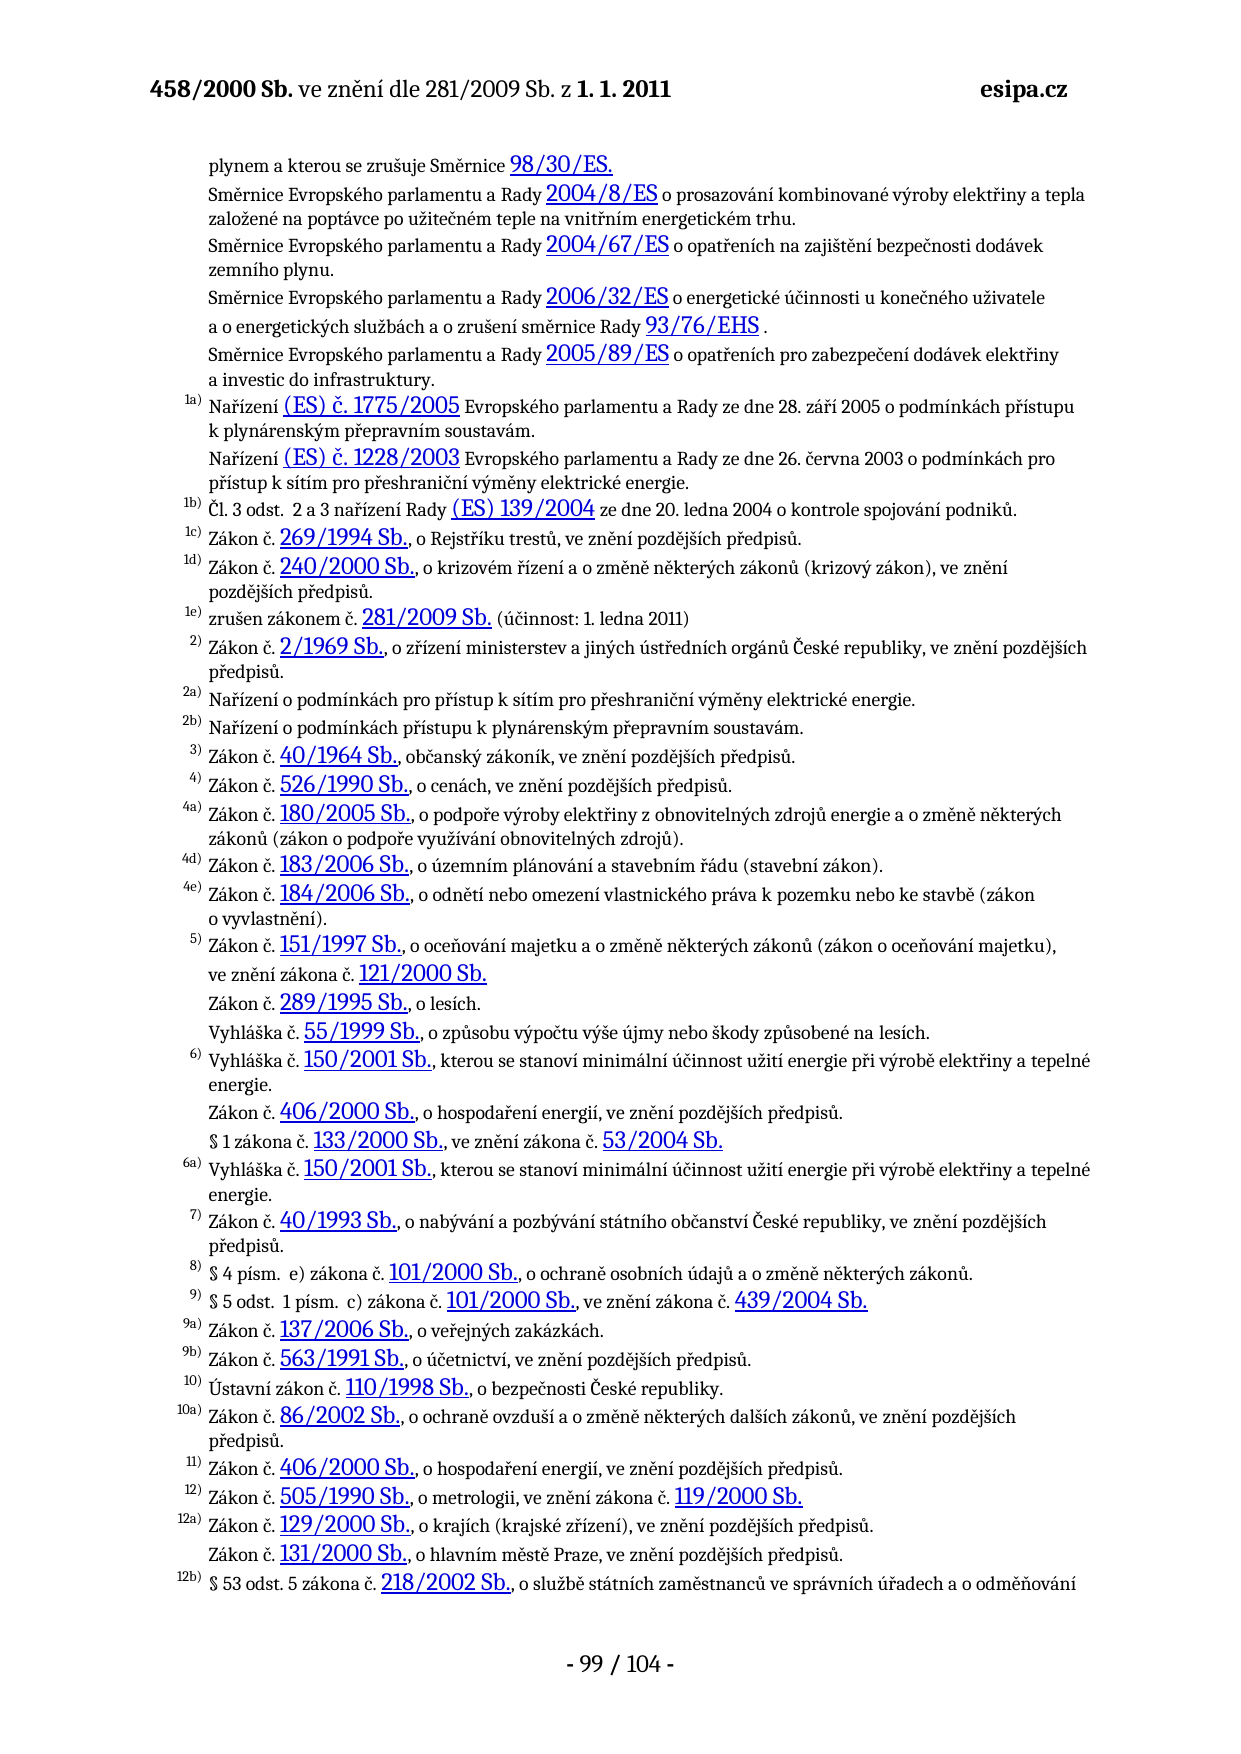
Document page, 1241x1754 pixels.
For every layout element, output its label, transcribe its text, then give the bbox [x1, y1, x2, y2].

text 2b) Nařízení o podmínkách přístupu k plynárenským přepravním soustavám. [150, 712, 1090, 741]
text 1b) Čl. 3 odst. 2 a 3 nařízení Rady (ES) 139/2004 ze dne 20. ledna 2004 o kontrole spojování podniků. [150, 494, 1090, 523]
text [150, 1568, 1090, 1597]
text 9) § 5 odst. 1 písm. c) zákona č. 101/2000 Sb., ve znění zákona č. 439/2004 Sb. [150, 1286, 1090, 1315]
text Směrnice Evropského parlamentu a Rady 2004/67/ES o opatřeních na zajištění bezpečnosti dodávek zemního plynu. [208, 230, 1090, 282]
text 1a) Nařízení (ES) č. 1775/2005 Evropského parlamentu a Rady ze dne 28. září 2005 o podmínkách přístupu k plynárenským přepravním soustavám. [150, 391, 1090, 442]
text Směrnice Evropského parlamentu a Rady 2004/8/ES o prosazování kombinované výroby elektřiny a tepla založené na poptávce po užitečném teple na vnitřním energetickém trhu. [208, 179, 1090, 230]
text 2) Zákon č. 2/1969 Sb., o zřízení ministerstev a jiných ústředních orgánů České republiky, ve znění pozdějších předpisů. [150, 632, 1090, 683]
text 10a) Zákon č. 86/2002 Sb., o ochraně ovzduší a o změně některých dalších zákonů, ve znění pozdějších předpisů. [150, 1401, 1090, 1453]
text 9a) Zákon č. 137/2006 Sb., o veřejných zakázkách. [150, 1315, 1090, 1344]
text 6) Vyhláška č. 150/2001 Sb., kterou se stanoví minimální účinnost užití energie při výrobě elektřiny a tepelné energie. [150, 1045, 1090, 1097]
text Směrnice Evropského parlamentu a Rady 2005/89/ES o opatřeních pro zabezpečení dodávek elektřiny a investic do infrastruktury. [208, 339, 1090, 391]
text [208, 150, 1090, 179]
text 4) Zákon č. 526/1990 Sb., o cenách, ve znění pozdějších předpisů. [150, 770, 1090, 798]
text Vyhláška č. 55/1999 Sb., o způsobu výpočtu výše újmy nebo škody způsobené na lesích. [208, 1017, 1090, 1045]
text § 1 zákona č. 133/2000 Sb., ve znění zákona č. 53/2004 Sb. [208, 1126, 1090, 1154]
text 3) Zákon č. 40/1964 Sb., občanský zákoník, ve znění pozdějších předpisů. [150, 741, 1090, 770]
text 4a) Zákon č. 180/2005 Sb., o podpoře výroby elektřiny z obnovitelných zdrojů energie a o změně některých zákonů (zákon o podpoře využívání obnovitelných zdrojů). [150, 798, 1090, 850]
text 4e) Zákon č. 184/2006 Sb., o odnětí nebo omezení vlastnického práva k pozemku nebo ke stavbě (zákon o vyvlastnění). [150, 879, 1090, 930]
text Zákon č. 131/2000 Sb., o hlavním městě Praze, ve znění pozdějších předpisů. [208, 1539, 1090, 1568]
text 1c) Zákon č. 269/1994 Sb., o Rejstříku trestů, ve znění pozdějších předpisů. [150, 523, 1090, 552]
text 8) § 4 písm. e) zákona č. 101/2000 Sb., o ochraně osobních údajů a o změně některých zákonů. [150, 1257, 1090, 1286]
text Směrnice Evropského parlamentu a Rady 2006/32/ES o energetické účinnosti u konečného uživatele a o energetických službách a o zrušení směrnice Rady 93/76/EHS . [208, 282, 1090, 339]
text 4d) Zákon č. 183/2006 Sb., o územním plánování a stavebním řádu (stavební zákon). [150, 850, 1090, 879]
text Nařízení (ES) č. 1228/2003 Evropského parlamentu a Rady ze dne 26. června 2003 o podmínkách pro přístup k sítím pro přeshraniční výměny elektrické energie. [208, 442, 1090, 494]
text 11) Zákon č. 406/2000 Sb., o hospodaření energií, ve znění pozdějších předpisů. [150, 1453, 1090, 1482]
text 12a) Zákon č. 129/2000 Sb., o krajích (krajské zřízení), ve znění pozdějších předpisů. [150, 1510, 1090, 1539]
text 7) Zákon č. 40/1993 Sb., o nabývání a pozbývání státního občanství České republiky, ve znění pozdějších předpisů. [150, 1206, 1090, 1257]
text 9b) Zákon č. 563/1991 Sb., o účetnictví, ve znění pozdějších předpisů. [150, 1344, 1090, 1372]
text Zákon č. 289/1995 Sb., o lesích. [208, 988, 1090, 1017]
text 1d) Zákon č. 240/2000 Sb., o krizovém řízení a o změně některých zákonů (krizový zákon), ve znění pozdějších předpisů. [150, 552, 1090, 603]
text 12) Zákon č. 505/1990 Sb., o metrologii, ve znění zákona č. 119/2000 Sb. [150, 1482, 1090, 1510]
text 5) Zákon č. 151/1997 Sb., o oceňování majetku a o změně některých zákonů (zákon o oceňování majetku), ve znění zákona č. 121/2000 Sb. [150, 930, 1090, 988]
text 2a) Nařízení o podmínkách pro přístup k sítím pro přeshraniční výměny elektrické energie. [150, 683, 1090, 712]
text 10) Ústavní zákon č. 110/1998 Sb., o bezpečnosti České republiky. [150, 1372, 1090, 1401]
text 6a) Vyhláška č. 150/2001 Sb., kterou se stanoví minimální účinnost užití energie při výrobě elektřiny a tepelné energie. [150, 1154, 1090, 1206]
text 1e) zrušen zákonem č. 281/2009 Sb. (účinnost: 1. ledna 2011) [150, 603, 1090, 632]
text Zákon č. 406/2000 Sb., o hospodaření energií, ve znění pozdějších předpisů. [208, 1097, 1090, 1126]
